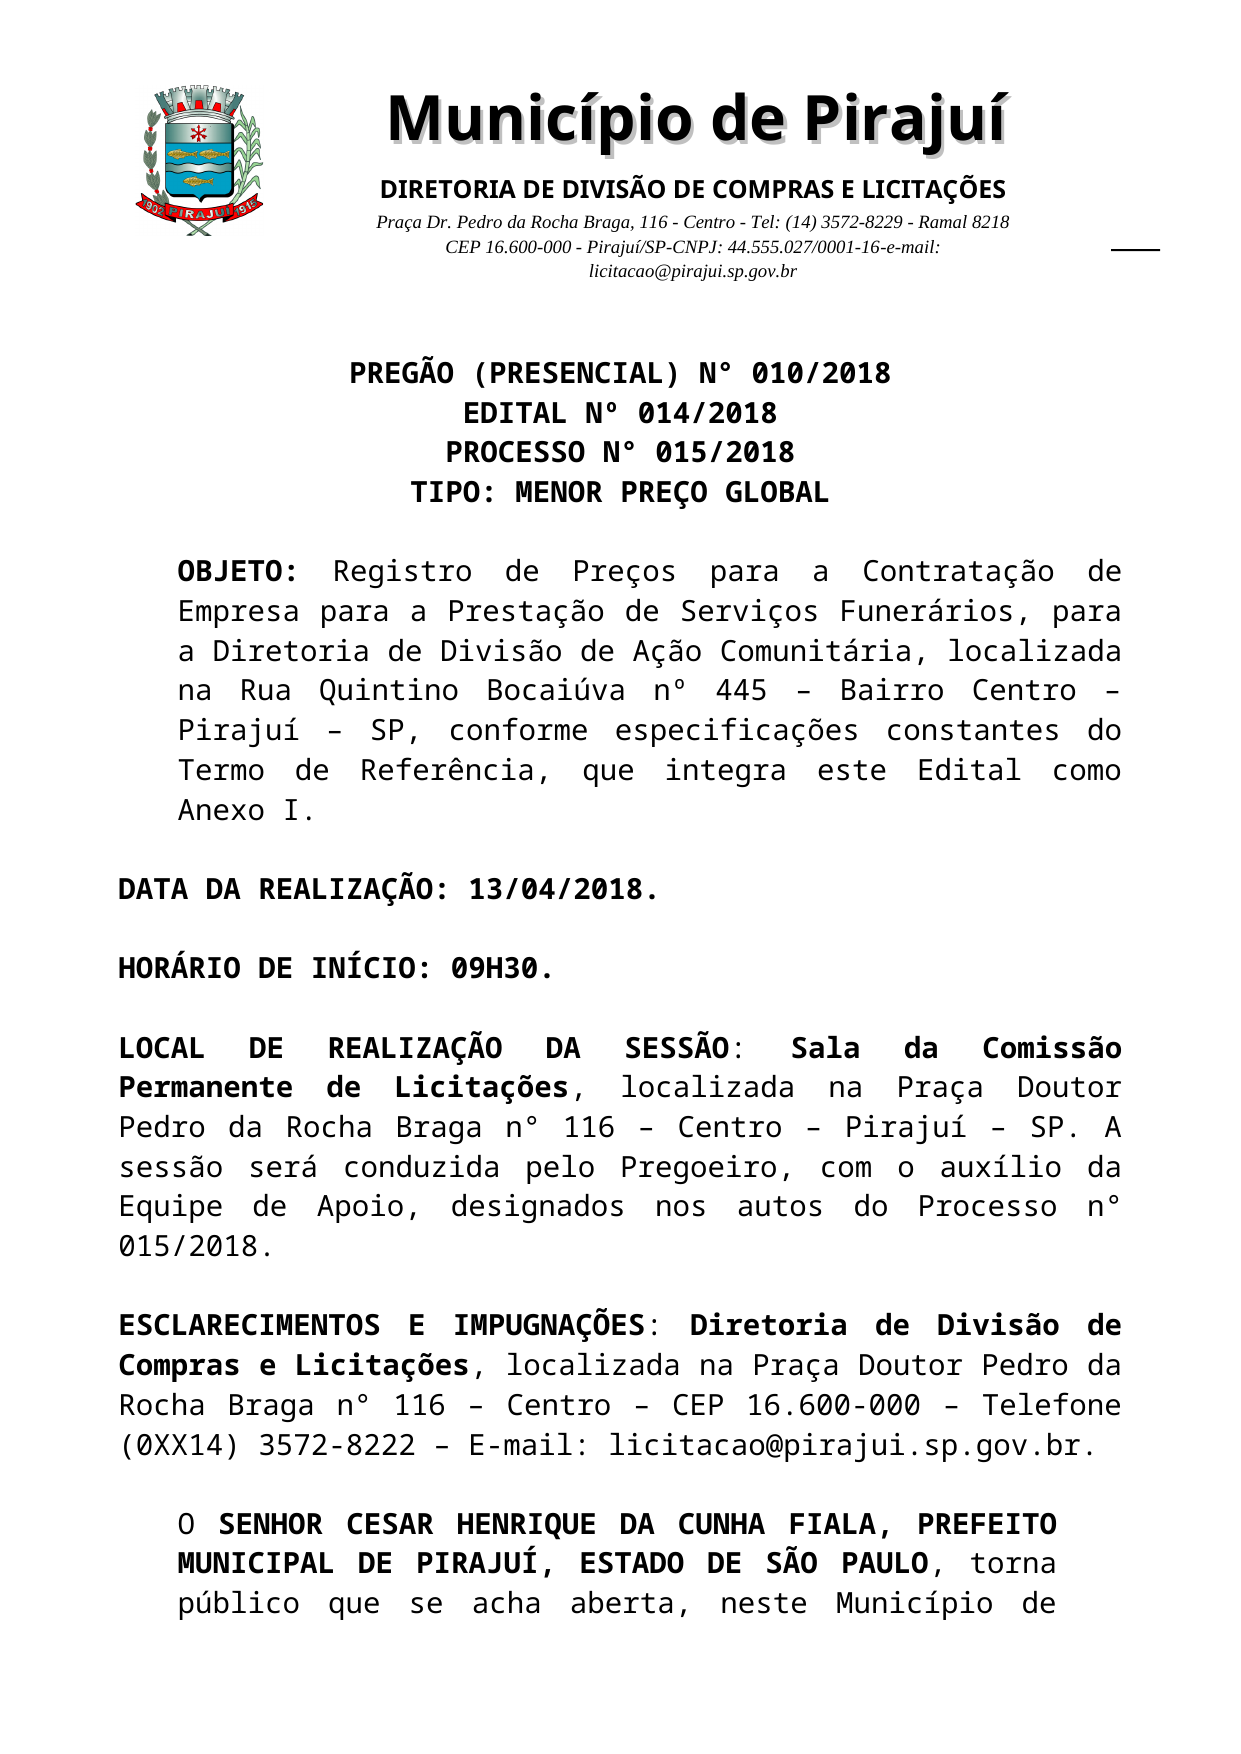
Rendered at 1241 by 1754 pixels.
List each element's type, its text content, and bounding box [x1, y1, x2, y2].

text LOCAL DE REALIZAÇÃO DA SESSÃO: Sala da Comissão Permanente de Licitações, localizada na Praça Doutor Pedro da Rocha Braga n° 116 – Centro – Pirajuí – SP. A sessão será conduzida pelo Pregoeiro, com o auxílio da Equipe de Apoio, designados nos autos do Processo n° 015/2018. [118, 1027, 1122, 1265]
picture [135, 85, 264, 236]
text ESCLARECIMENTOS E IMPUGNAÇÕES: Diretoria de Divisão de Compras e Licitações, localizada na Praça Doutor Pedro da Rocha Braga n° 116 – Centro – CEP 16.600-000 – Telefone (0XX14) 3572-8222 – E-mail: licitacao@pirajui.sp.gov.br. [118, 1305, 1122, 1463]
text EDITAL Nº 014/2018 [118, 392, 1122, 432]
text OBJETO: Registro de Preços para a Contratação de Empresa para a Prestação de Serviços Funerários, para a Diretoria de Divisão de Ação Comunitária, localizada na Rua Quintino Bocaiúva nº 445 – Bairro Centro – Pirajuí – SP, conforme especificações constantes do Termo de Referência, que integra este Edital como Anexo I. [177, 551, 1122, 828]
text PROCESSO N° 015/2018 [118, 432, 1122, 471]
text HORÁRIO DE INÍCIO: 09H30. [118, 947, 1122, 987]
text TIPO: MENOR PREÇO GLOBAL [118, 471, 1122, 511]
text DATA DA REALIZAÇÃO: 13/04/2018. [118, 868, 1122, 908]
text PREGÃO (PRESENCIAL) N° 010/2018 [118, 352, 1122, 392]
